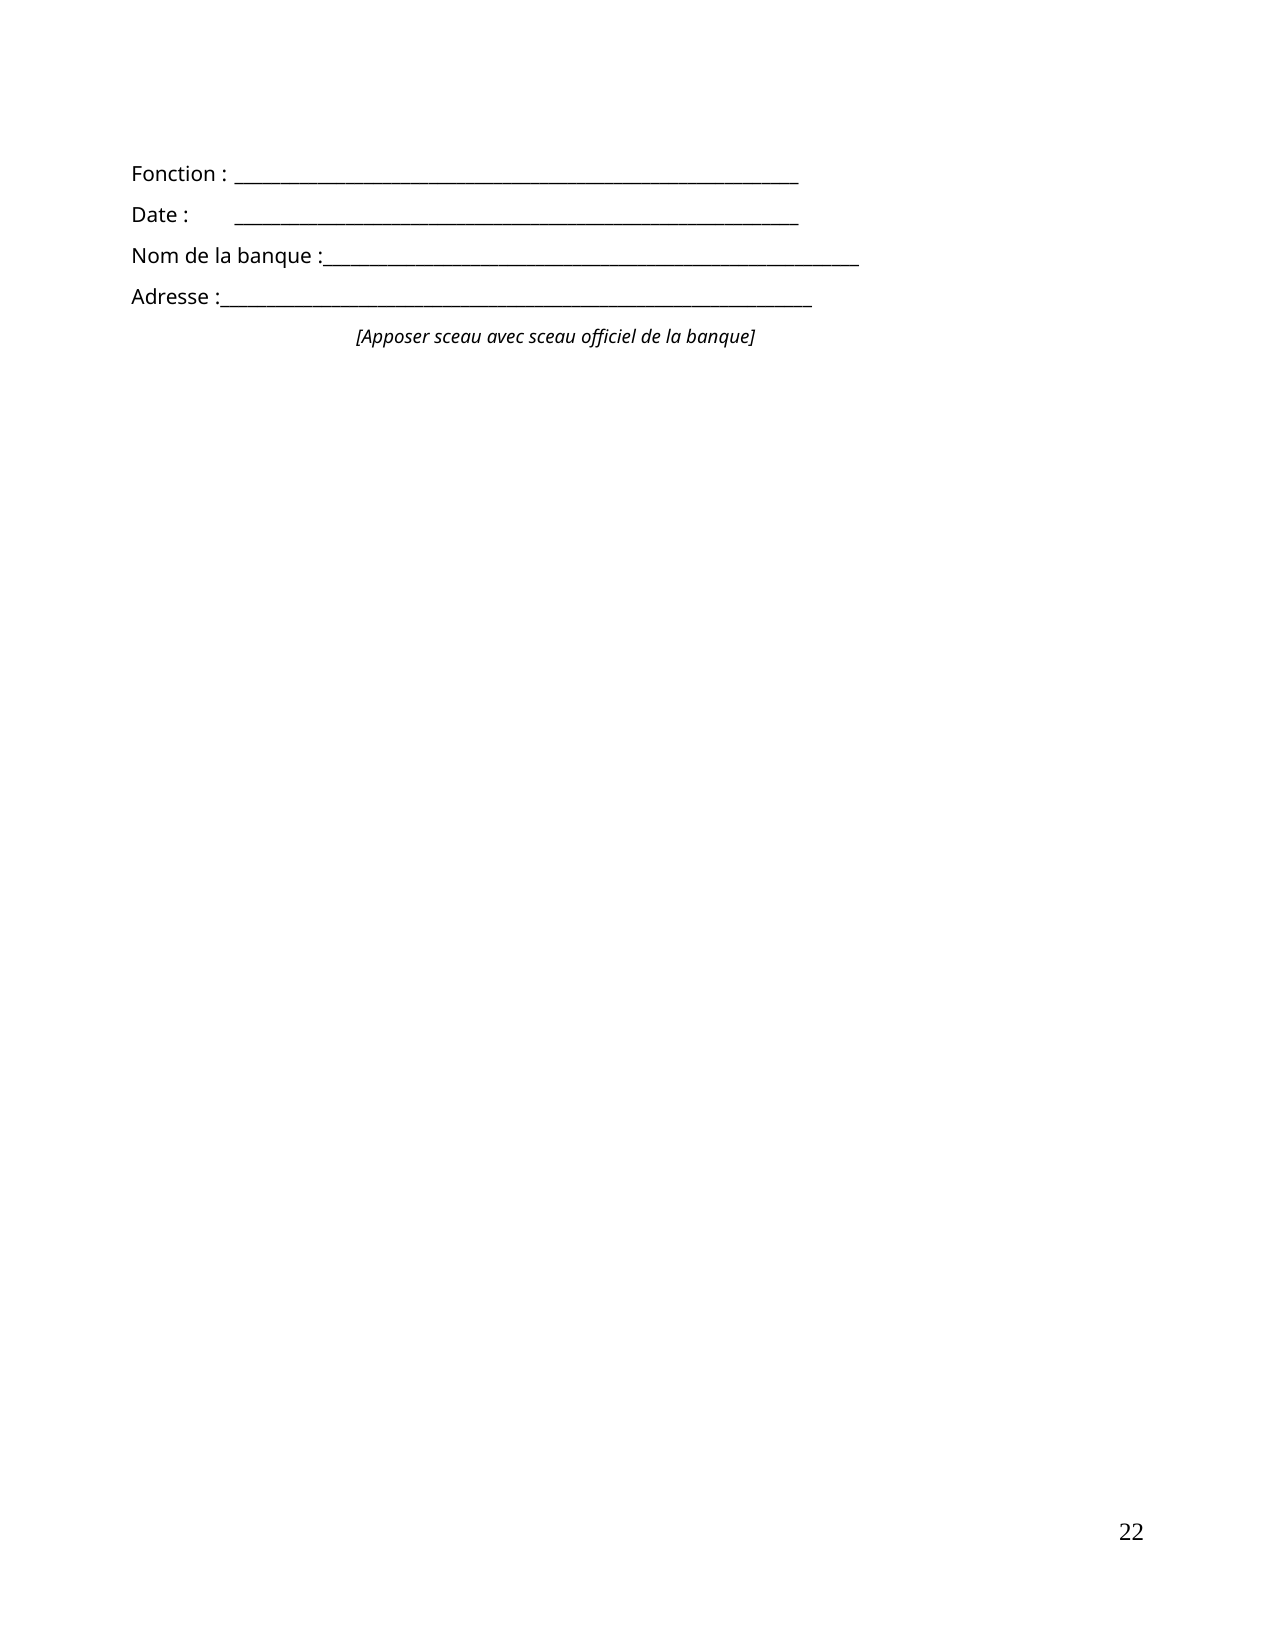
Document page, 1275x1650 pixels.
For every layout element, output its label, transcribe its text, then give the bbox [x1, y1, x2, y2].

text [Apposer sceau avec sceau officiel de la banque] [281, 323, 1144, 349]
text Nom de la banque :__________________________________________________________ [131, 241, 1144, 270]
text Fonction : _____________________________________________________________ [131, 159, 1144, 188]
text Date : _____________________________________________________________ [131, 200, 1144, 229]
text Adresse :________________________________________________________________ [131, 282, 1144, 311]
